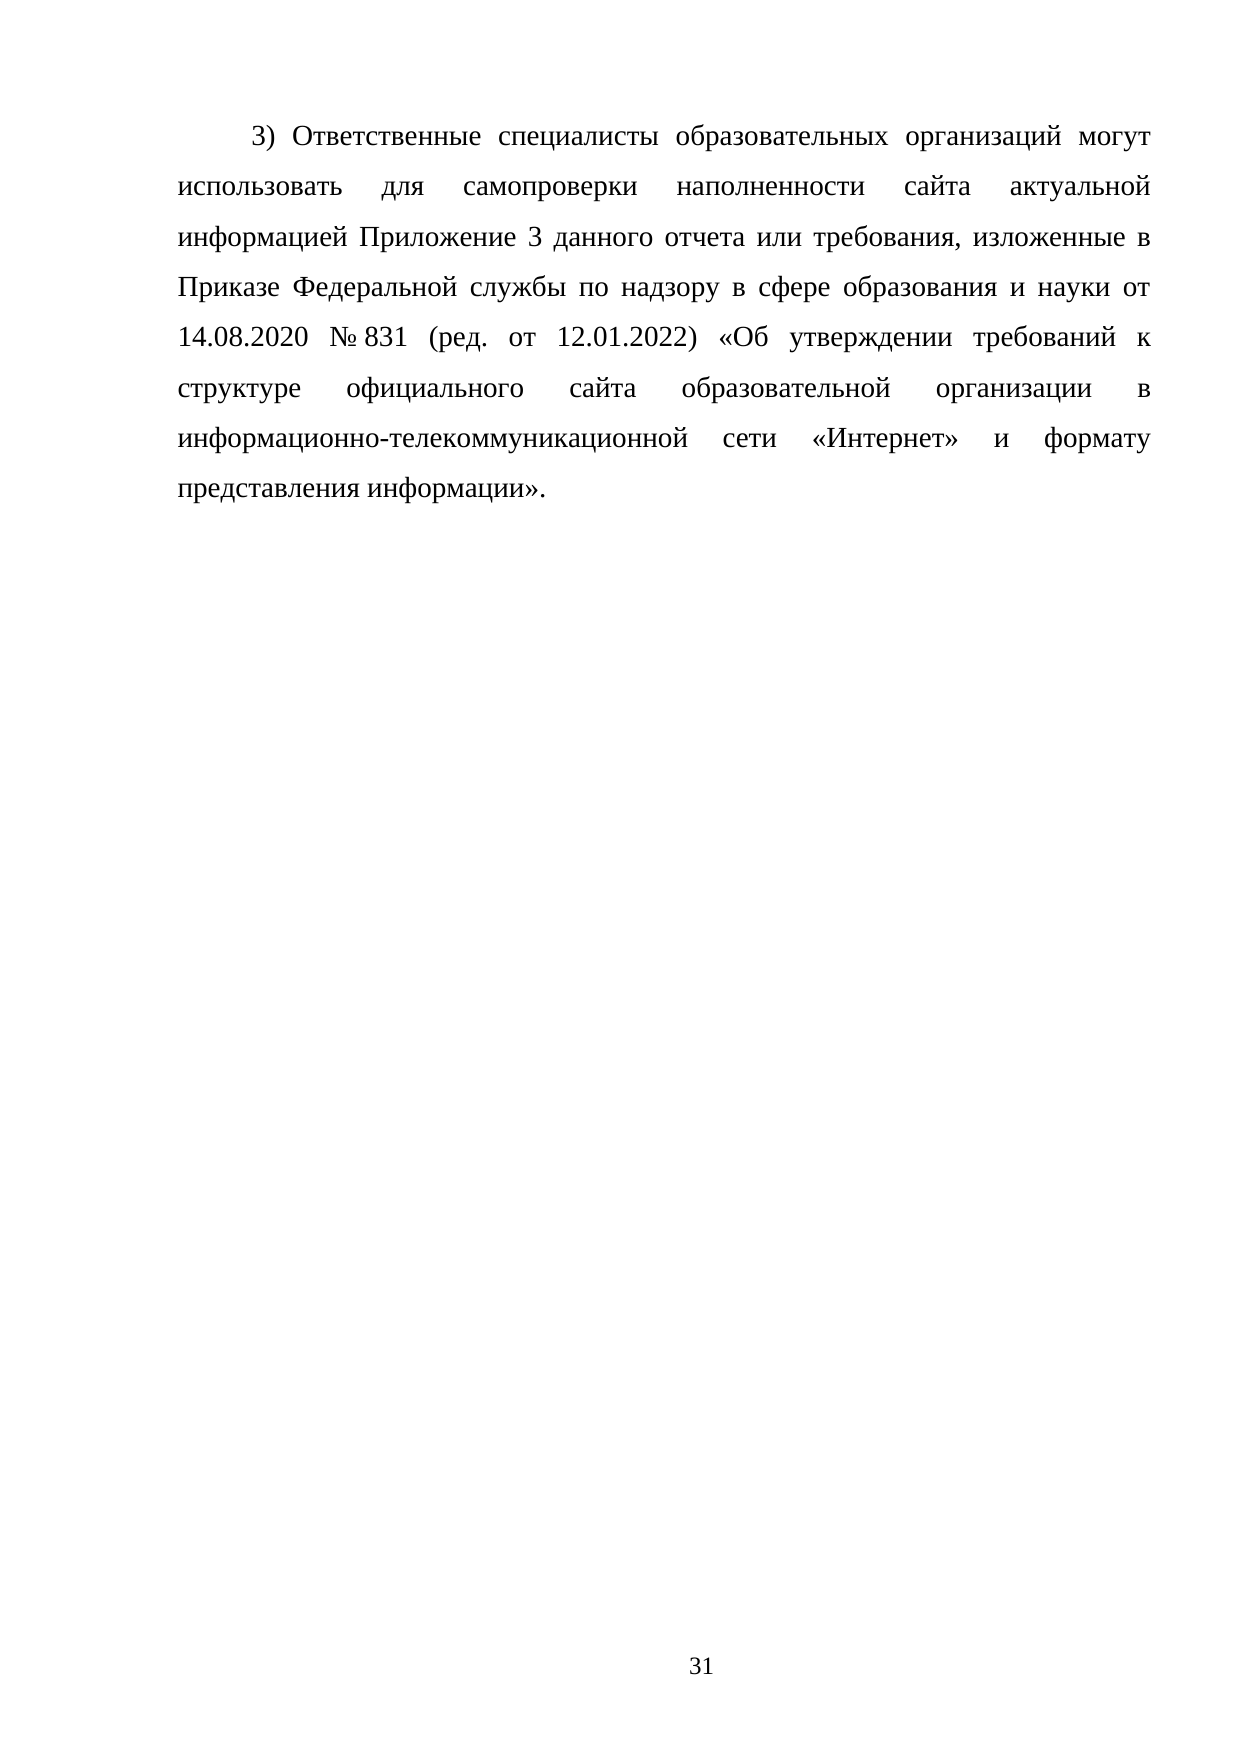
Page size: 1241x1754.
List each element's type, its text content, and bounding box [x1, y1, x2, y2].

text 3) Ответственные специалисты образовательных организаций могут использовать для самопроверки наполненности сайта актуальной информацией Приложение 3 данного отчета или требования, изложенные в Приказе Федеральной службы по надзору в сфере образования и науки от 14.08.2020 № 831 (ред. от 12.01.2022) «Об утверждении требований к структуре официального сайта образовательной организации в информационно-телекоммуникационной сети «Интернет» и формату представления информации». [177, 118, 1152, 504]
